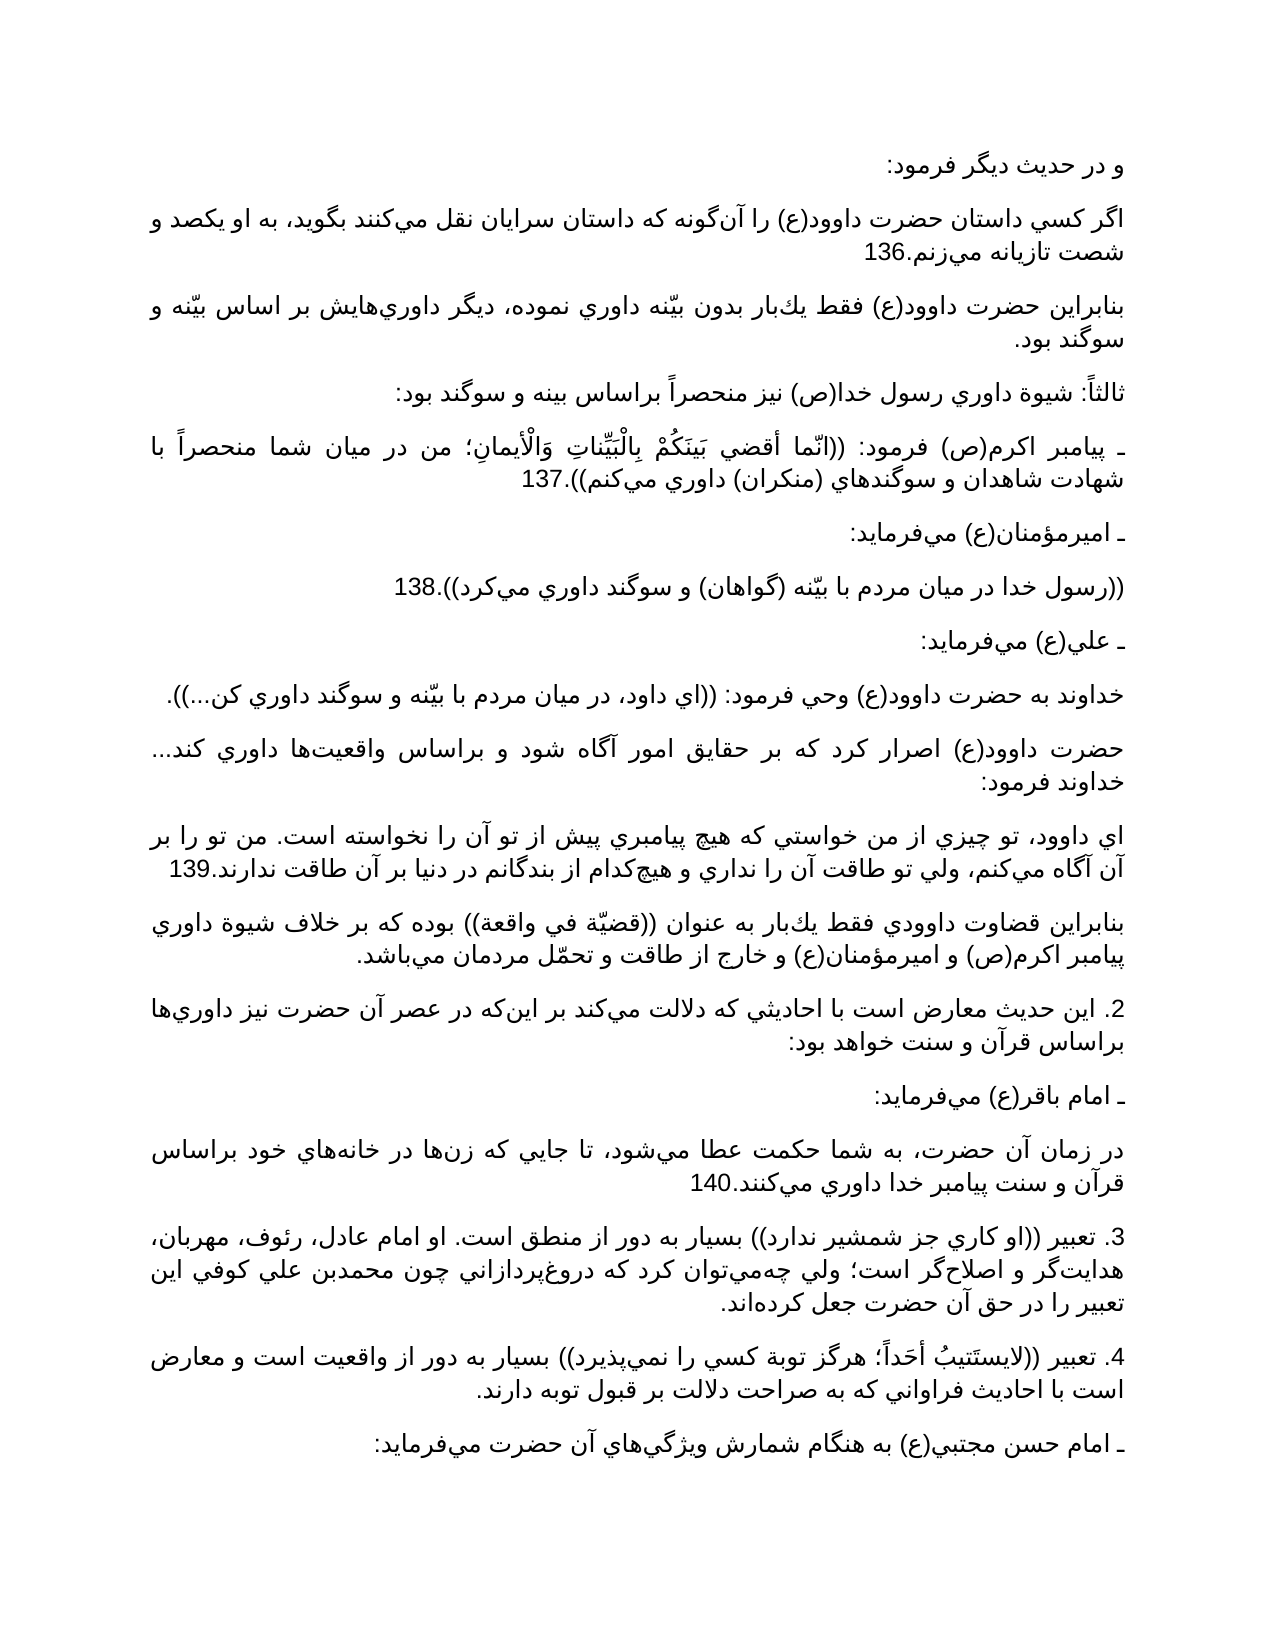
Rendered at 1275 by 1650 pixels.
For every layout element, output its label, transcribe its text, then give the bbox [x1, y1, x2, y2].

text ـ پيامبر اكرم(ص) فرمود: ((انّما أقضي بَينَكُمْ بِالْبَيِّناتِ وَالْأيمانِ؛ من در ميان شما منحصراً با شهادت شاهدان و سوگندهاي (منكران) داوري مي‌كنم)).137 [150, 431, 1125, 493]
text 4. تعبير ((لايستَتيبُ أحَداً؛ هرگز توبة كسي را نمي‌پذيرد)) بسيار به دور از واقعيت است و معارض است با احاديث فراواني كه به صراحت دلالت بر قبول توبه دارند. [150, 1342, 1125, 1404]
text اگر كسي داستان حضرت داوود(ع) را آن‌گونه كه داستان سرايان نقل مي‌كنند بگويد، به او يكصد و شصت تازيانه مي‌زنم.136 [150, 204, 1125, 266]
text حضرت داوود(ع) اصرار كرد كه بر حقايق امور آگاه شود و براساس واقعيت‌ها داوري كند... خداوند فرمود: [150, 734, 1125, 796]
text ـ امام باقر(ع) مي‌فرمايد: [150, 1081, 1125, 1110]
text ـ امام حسن مجتبي(ع) به هنگام شمارش ويژگي‌هاي آن حضرت مي‌فرمايد: [150, 1429, 1125, 1457]
text اي داوود، تو چيزي از من خواستي كه هيچ پيامبري پيش از تو آن را نخواسته است. من تو را بر آن آگاه مي‌كنم، ولي تو طاقت آن را نداري و هيچ‌كدام از بندگانم در دنيا بر آن طاقت ندارند.139 [150, 821, 1125, 882]
text خداوند به حضرت داوود(ع) وحي فرمود: ((اي داود، در ميان مردم با بيّنه و سوگند داوري كن...)). [150, 680, 1125, 709]
text 2. اين حديث معارض است با احاديثي كه دلالت مي‌كند بر اين‌كه در عصر آن حضرت نيز داوري‌ها براساس قرآن و سنت خواهد بود: [150, 994, 1125, 1056]
text بنابراين حضرت داوود(ع) فقط يك‌بار بدون بيّنه داوري نموده، ديگر داوري‌هايش بر اساس بيّنه و سوگند بود. [150, 291, 1125, 352]
text ((رسول خدا در ميان مردم با بيّنه (گواهان) و سوگند داوري مي‌كرد)).138 [150, 572, 1125, 601]
text ـ اميرمؤمنان(ع) مي‌فرمايد: [150, 518, 1125, 547]
text در زمان آن حضرت، به شما حكمت عطا مي‌شود، تا جايي كه زن‌ها در خانه‌هاي خود براساس قرآن و سنت پيامبر خدا داوري مي‌كنند.140 [150, 1135, 1125, 1197]
text بنابراين قضاوت داوودي فقط يك‌بار به عنوان ((قضيّة في واقعة)) بوده كه بر خلاف شيوة داوري پيامبر اكرم(ص) و اميرمؤمنان(ع) و خارج از طاقت و تحمّل مردمان مي‌باشد. [150, 907, 1125, 969]
text ـ علي(ع) مي‌فرمايد: [150, 626, 1125, 655]
text 3. تعبير ((او كاري جز شمشير ندارد)) بسيار به دور از منطق است. او امام عادل، رئوف، مهربان، هدايت‌گر و اصلاح‌گر است؛ ولي چه‌مي‌توان كرد كه دروغ‌پردازاني چون محمدبن علي كوفي اين تعبير را در حق آن حضرت جعل كرده‌اند. [150, 1222, 1125, 1317]
text و در حديث ديگر فرمود: [150, 150, 1125, 179]
text ثالثاً: شيوة داوري رسول خدا(ص) نيز منحصراً براساس بينه و سوگند بود: [150, 378, 1125, 406]
